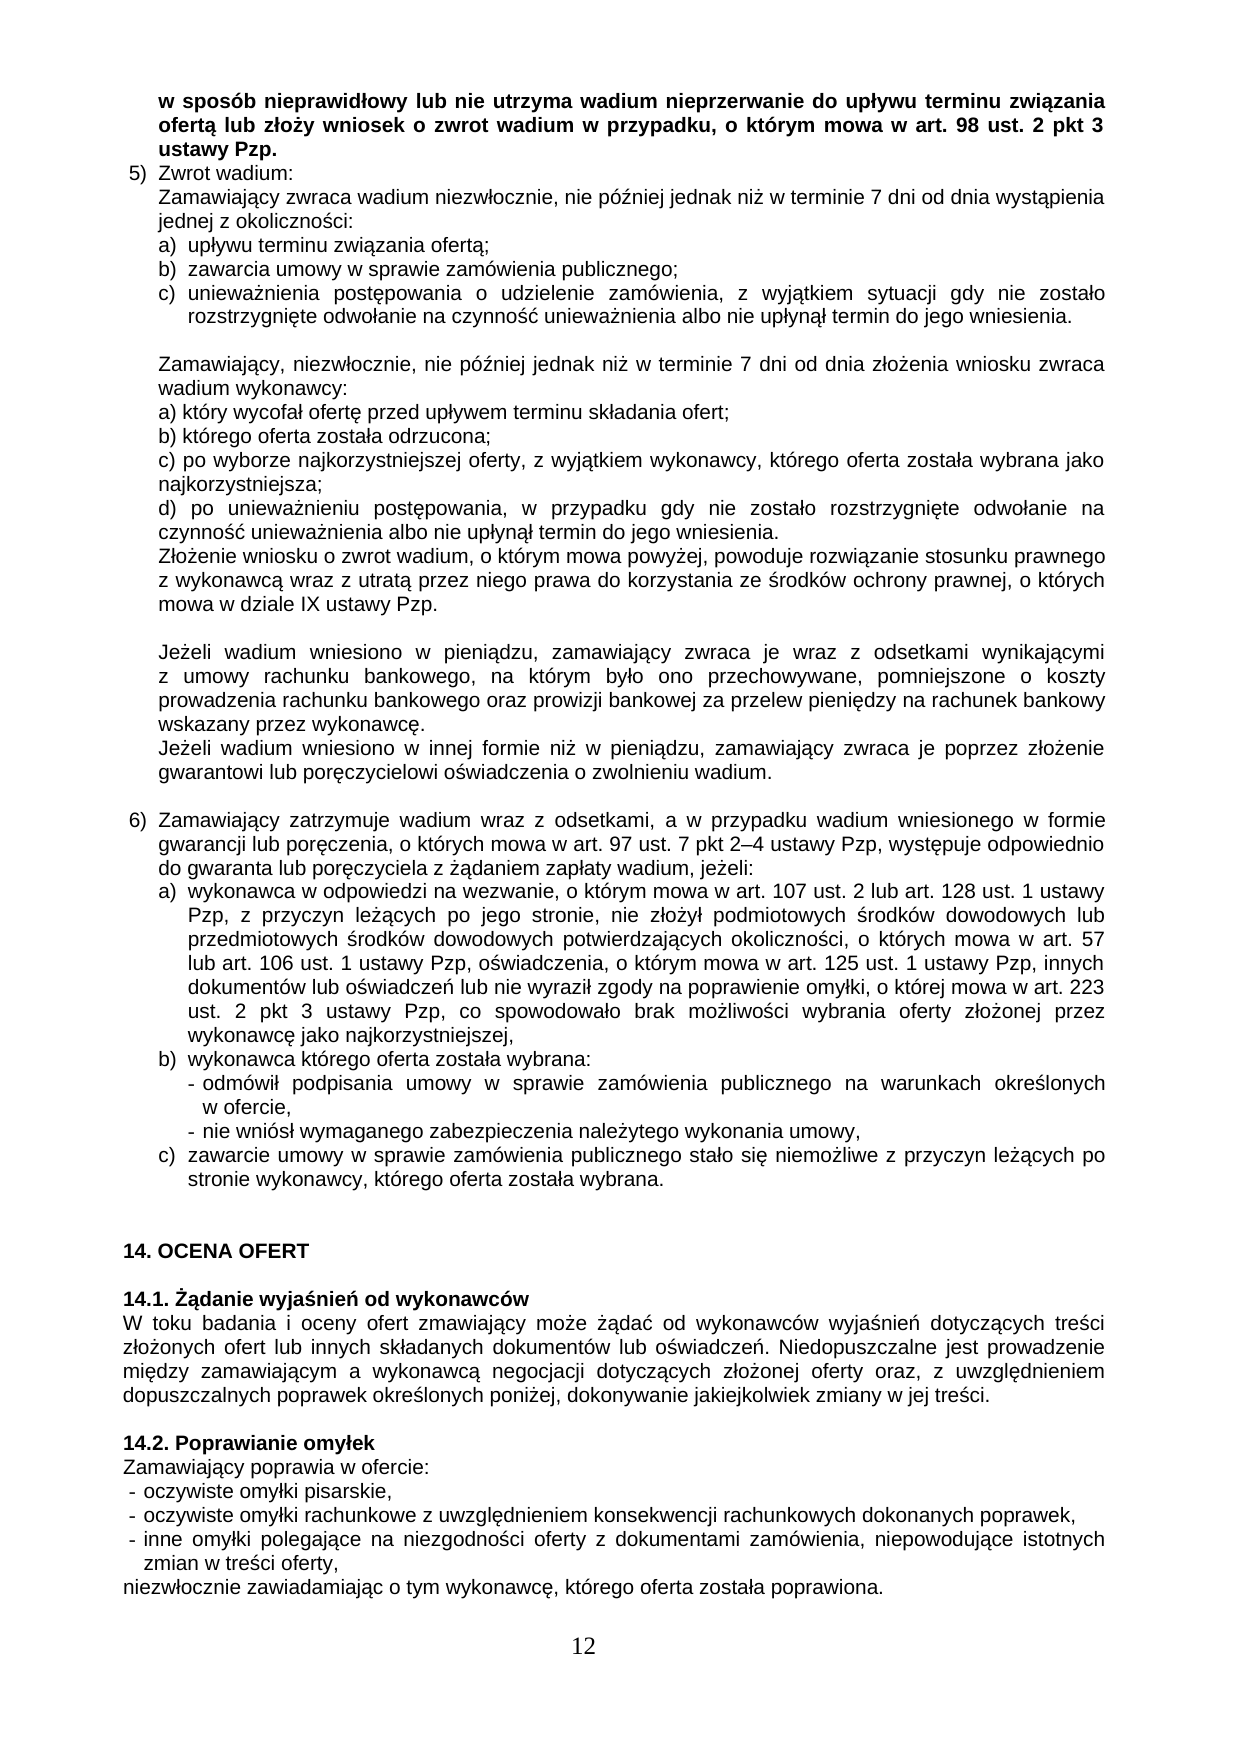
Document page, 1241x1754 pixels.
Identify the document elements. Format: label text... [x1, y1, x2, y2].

text b) którego oferta została odrzucona; [158, 424, 1106, 448]
list upływu terminu związania ofertą; [158, 232, 1106, 256]
list zawarcie umowy w sprawie zamówienia publicznego stało się niemożliwe z przyczyn leżących po stronie wykonawcy, którego oferta została wybrana. [158, 1143, 1106, 1191]
list odmówił podpisania umowy w sprawie zamówienia publicznego na warunkach określonych w ofercie, [188, 1071, 1106, 1119]
list oczywiste omyłki pisarskie, [128, 1479, 1106, 1503]
text 14.2. Poprawianie omyłek [123, 1431, 1106, 1455]
text d) po unieważnieniu postępowania, w przypadku gdy nie zostało rozstrzygnięte odwołanie na czynność unieważnienia albo nie upłynął termin do jego wniesienia. [158, 496, 1106, 544]
list wykonawca którego oferta została wybrana: [158, 1047, 1106, 1071]
list wykonawca w odpowiedzi na wezwanie, o którym mowa w art. 107 ust. 2 lub art. 128 ust. 1 ustawy Pzp, z przyczyn leżących po jego stronie, nie złożył podmiotowych środków dowodowych lub przedmiotowych środków dowodowych potwierdzających okoliczności, o których mowa w art. 57 lub art. 106 ust. 1 ustawy Pzp, oświadczenia, o którym mowa w art. 125 ust. 1 ustawy Pzp, innych dokumentów lub oświadczeń lub nie wyraził zgody na poprawienie omyłki, o której mowa w art. 223 ust. 2 pkt 3 ustawy Pzp, co spowodowało brak możliwości wybrania oferty złożonej przez wykonawcę jako najkorzystniejszej, [158, 879, 1106, 1047]
text 14. OCENA OFERT [123, 1239, 1106, 1263]
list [128, 89, 1106, 161]
text Zamawiający zwraca wadium niezwłocznie, nie później jednak niż w terminie 7 dni od dnia wystąpienia jednej z okoliczności: [158, 184, 1106, 232]
list zawarcia umowy w sprawie zamówienia publicznego; [158, 256, 1106, 280]
list unieważnienia postępowania o udzielenie zamówienia, z wyjątkiem sytuacji gdy nie zostało rozstrzygnięte odwołanie na czynność unieważnienia albo nie upłynął termin do jego wniesienia. [158, 280, 1106, 328]
text Złożenie wniosku o zwrot wadium, o którym mowa powyżej, powoduje rozwiązanie stosunku prawnego z wykonawcą wraz z utratą przez niego prawa do korzystania ze środków ochrony prawnej, o których mowa w dziale IX ustawy Pzp. [158, 544, 1106, 616]
text Jeżeli wadium wniesiono w innej formie niż w pieniądzu, zamawiający zwraca je poprzez złożenie gwarantowi lub poręczycielowi oświadczenia o zwolnieniu wadium. [158, 736, 1106, 783]
list oczywiste omyłki rachunkowe z uwzględnieniem konsekwencji rachunkowych dokonanych poprawek, [128, 1503, 1106, 1527]
text Zamawiający poprawia w ofercie: [123, 1455, 1106, 1479]
text niezwłocznie zawiadamiając o tym wykonawcę, którego oferta została poprawiona. [123, 1575, 1106, 1599]
list inne omyłki polegające na niezgodności oferty z dokumentami zamówienia, niepowodujące istotnych zmian w treści oferty, [128, 1527, 1106, 1575]
list Zwrot wadium: [128, 161, 1106, 184]
list Zamawiający zatrzymuje wadium wraz z odsetkami, a w przypadku wadium wniesionego w formie gwarancji lub poręczenia, o których mowa w art. 97 ust. 7 pkt 2–4 ustawy Pzp, występuje odpowiednio do gwaranta lub poręczyciela z żądaniem zapłaty wadium, jeżeli: [128, 807, 1106, 879]
text 14.1. Żądanie wyjaśnień od wykonawców [123, 1287, 1106, 1311]
text Zamawiający, niezwłocznie, nie później jednak niż w terminie 7 dni od dnia złożenia wniosku zwraca wadium wykonawcy: [158, 352, 1106, 400]
text a) który wycofał ofertę przed upływem terminu składania ofert; [158, 400, 1106, 424]
list nie wniósł wymaganego zabezpieczenia należytego wykonania umowy, [188, 1119, 1106, 1143]
text W toku badania i oceny ofert zmawiający może żądać od wykonawców wyjaśnień dotyczących treści złożonych ofert lub innych składanych dokumentów lub oświadczeń. Niedopuszczalne jest prowadzenie między zamawiającym a wykonawcą negocjacji dotyczących złożonej oferty oraz, z uwzględnieniem dopuszczalnych poprawek określonych poniżej, dokonywanie jakiejkolwiek zmiany w jej treści. [123, 1311, 1106, 1407]
text c) po wyborze najkorzystniejszej oferty, z wyjątkiem wykonawcy, którego oferta została wybrana jako najkorzystniejsza; [158, 448, 1106, 496]
text Jeżeli wadium wniesiono w pieniądzu, zamawiający zwraca je wraz z odsetkami wynikającymi z umowy rachunku bankowego, na którym było ono przechowywane, pomniejszone o koszty prowadzenia rachunku bankowego oraz prowizji bankowej za przelew pieniędzy na rachunek bankowy wskazany przez wykonawcę. [158, 640, 1106, 736]
